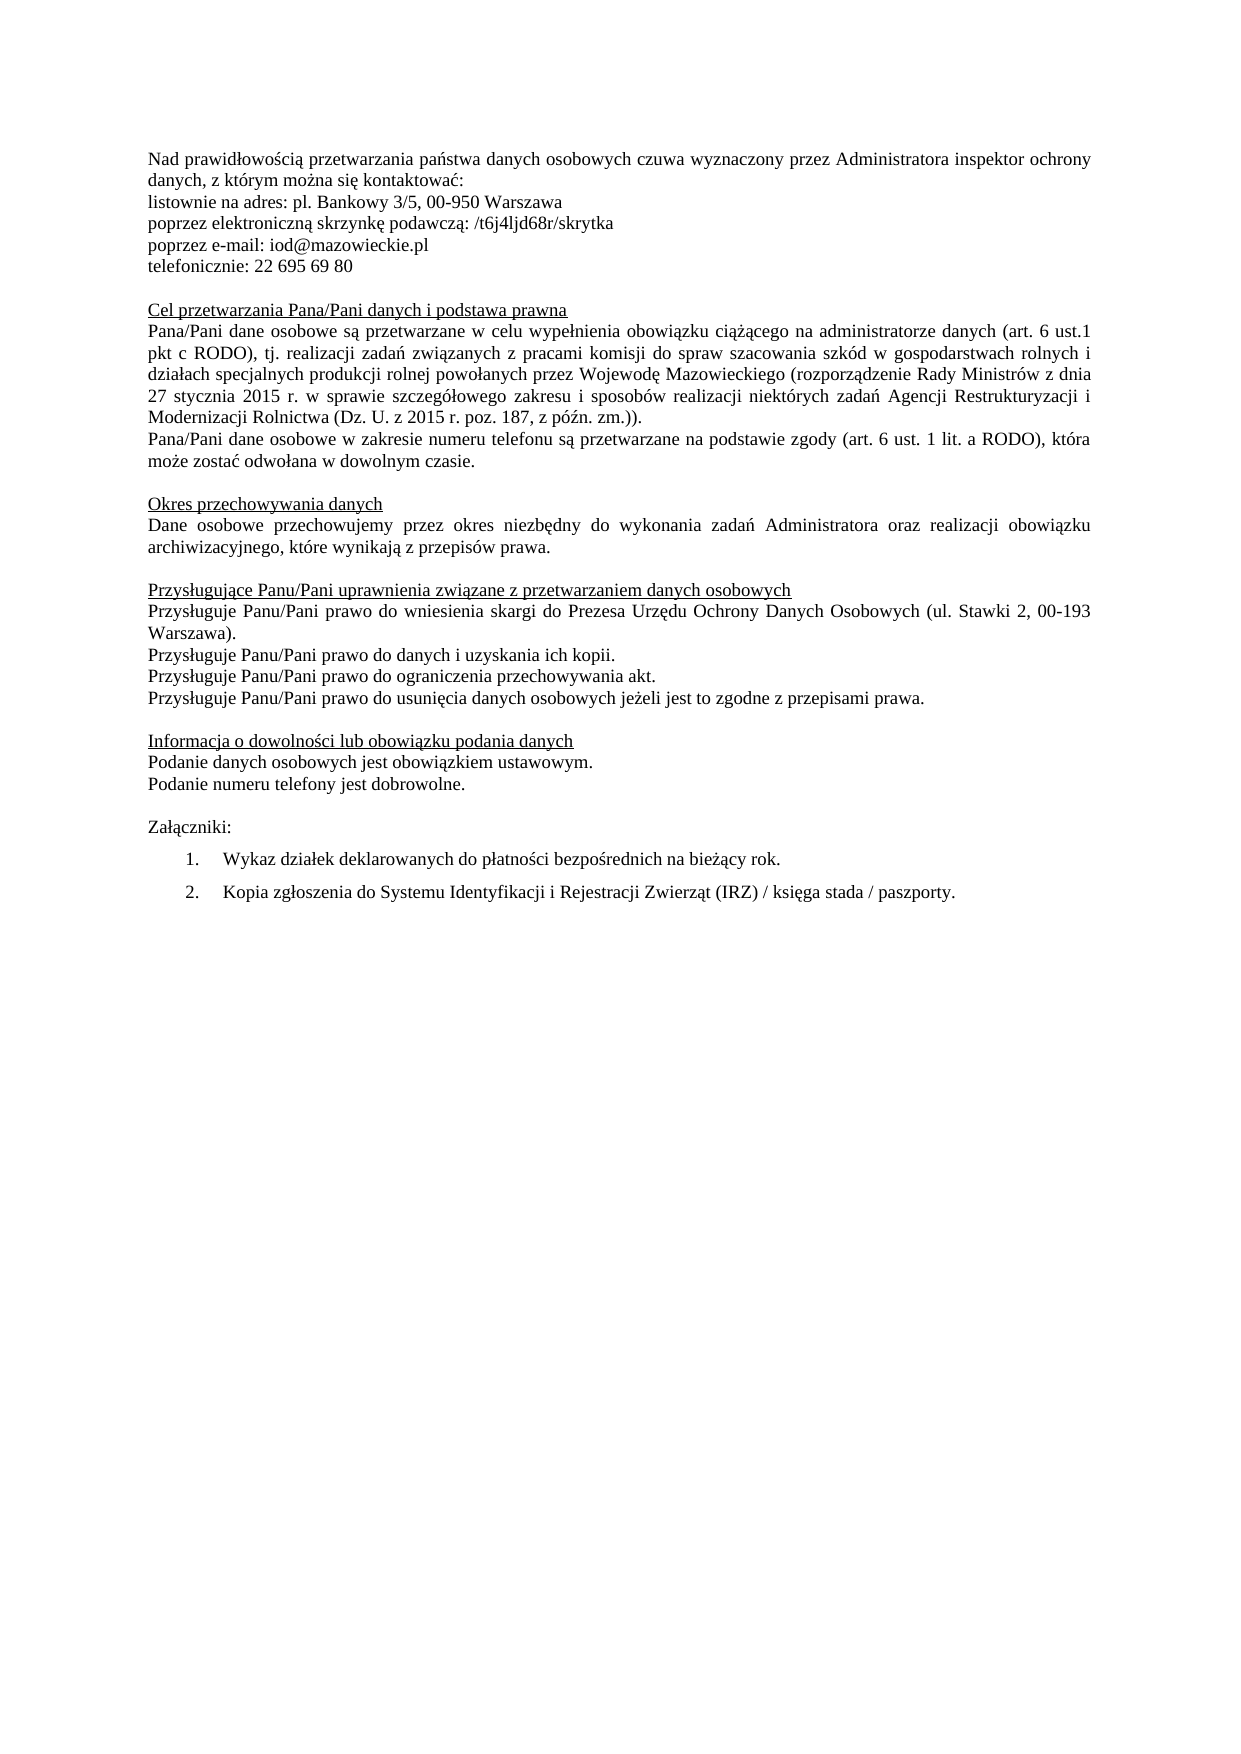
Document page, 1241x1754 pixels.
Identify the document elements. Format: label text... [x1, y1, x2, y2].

text telefonicznie: 22 695 69 80 [148, 255, 1093, 277]
text poprzez e-mail: iod@mazowieckie.pl [148, 234, 1093, 255]
list Wykaz działek deklarowanych do płatności bezpośrednich na bieżący rok. [185, 848, 1093, 870]
text Pana/Pani dane osobowe są przetwarzane w celu wypełnienia obowiązku ciążącego na administratorze danych (art. 6 ust.1 pkt c RODO), tj. realizacji zadań związanych z pracami komisji do spraw szacowania szkód w gospodarstwach rolnych i działach specjalnych produkcji rolnej powołanych przez Wojewodę Mazowieckiego (rozporządzenie Rady Ministrów z dnia 27 stycznia 2015 r. w sprawie szczegółowego zakresu i sposobów realizacji niektórych zadań Agencji Restrukturyzacji i Modernizacji Rolnictwa (Dz. U. z 2015 r. poz. 187, z późn. zm.)). [148, 320, 1093, 428]
text Okres przechowywania danych [148, 493, 1093, 514]
text listownie na adres: pl. Bankowy 3/5, 00-950 Warszawa [148, 191, 1093, 212]
text Przysługuje Panu/Pani prawo do ograniczenia przechowywania akt. [148, 665, 1093, 687]
list Kopia zgłoszenia do Systemu Identyfikacji i Rejestracji Zwierząt (IRZ) / księga stada / paszporty. [185, 881, 1093, 902]
text Cel przetwarzania Pana/Pani danych i podstawa prawna [148, 298, 1093, 320]
text Przysługuje Panu/Pani prawo do wniesienia skargi do Prezesa Urzędu Ochrony Danych Osobowych (ul. Stawki 2, 00-193 Warszawa). [148, 600, 1093, 643]
text Przysługuje Panu/Pani prawo do danych i uzyskania ich kopii. [148, 643, 1093, 665]
text Przysługuje Panu/Pani prawo do usunięcia danych osobowych jeżeli jest to zgodne z przepisami prawa. [148, 687, 1093, 708]
text Informacja o dowolności lub obowiązku podania danych [148, 730, 1093, 751]
text Dane osobowe przechowujemy przez okres niezbędny do wykonania zadań Administratora oraz realizacji obowiązku archiwizacyjnego, które wynikają z przepisów prawa. [148, 514, 1093, 557]
text Pana/Pani dane osobowe w zakresie numeru telefonu są przetwarzane na podstawie zgody (art. 6 ust. 1 lit. a RODO), która może zostać odwołana w dowolnym czasie. [148, 428, 1093, 471]
text Przysługujące Panu/Pani uprawnienia związane z przetwarzaniem danych osobowych [148, 579, 1093, 600]
text poprzez elektroniczną skrzynkę podawczą: /t6j4ljd68r/skrytka [148, 212, 1093, 234]
text Nad prawidłowością przetwarzania państwa danych osobowych czuwa wyznaczony przez Administratora inspektor ochrony danych, z którym można się kontaktować: [148, 148, 1093, 191]
text Załączniki: [148, 816, 1093, 838]
text Podanie danych osobowych jest obowiązkiem ustawowym. [148, 751, 1093, 773]
text Podanie numeru telefony jest dobrowolne. [148, 773, 1093, 794]
